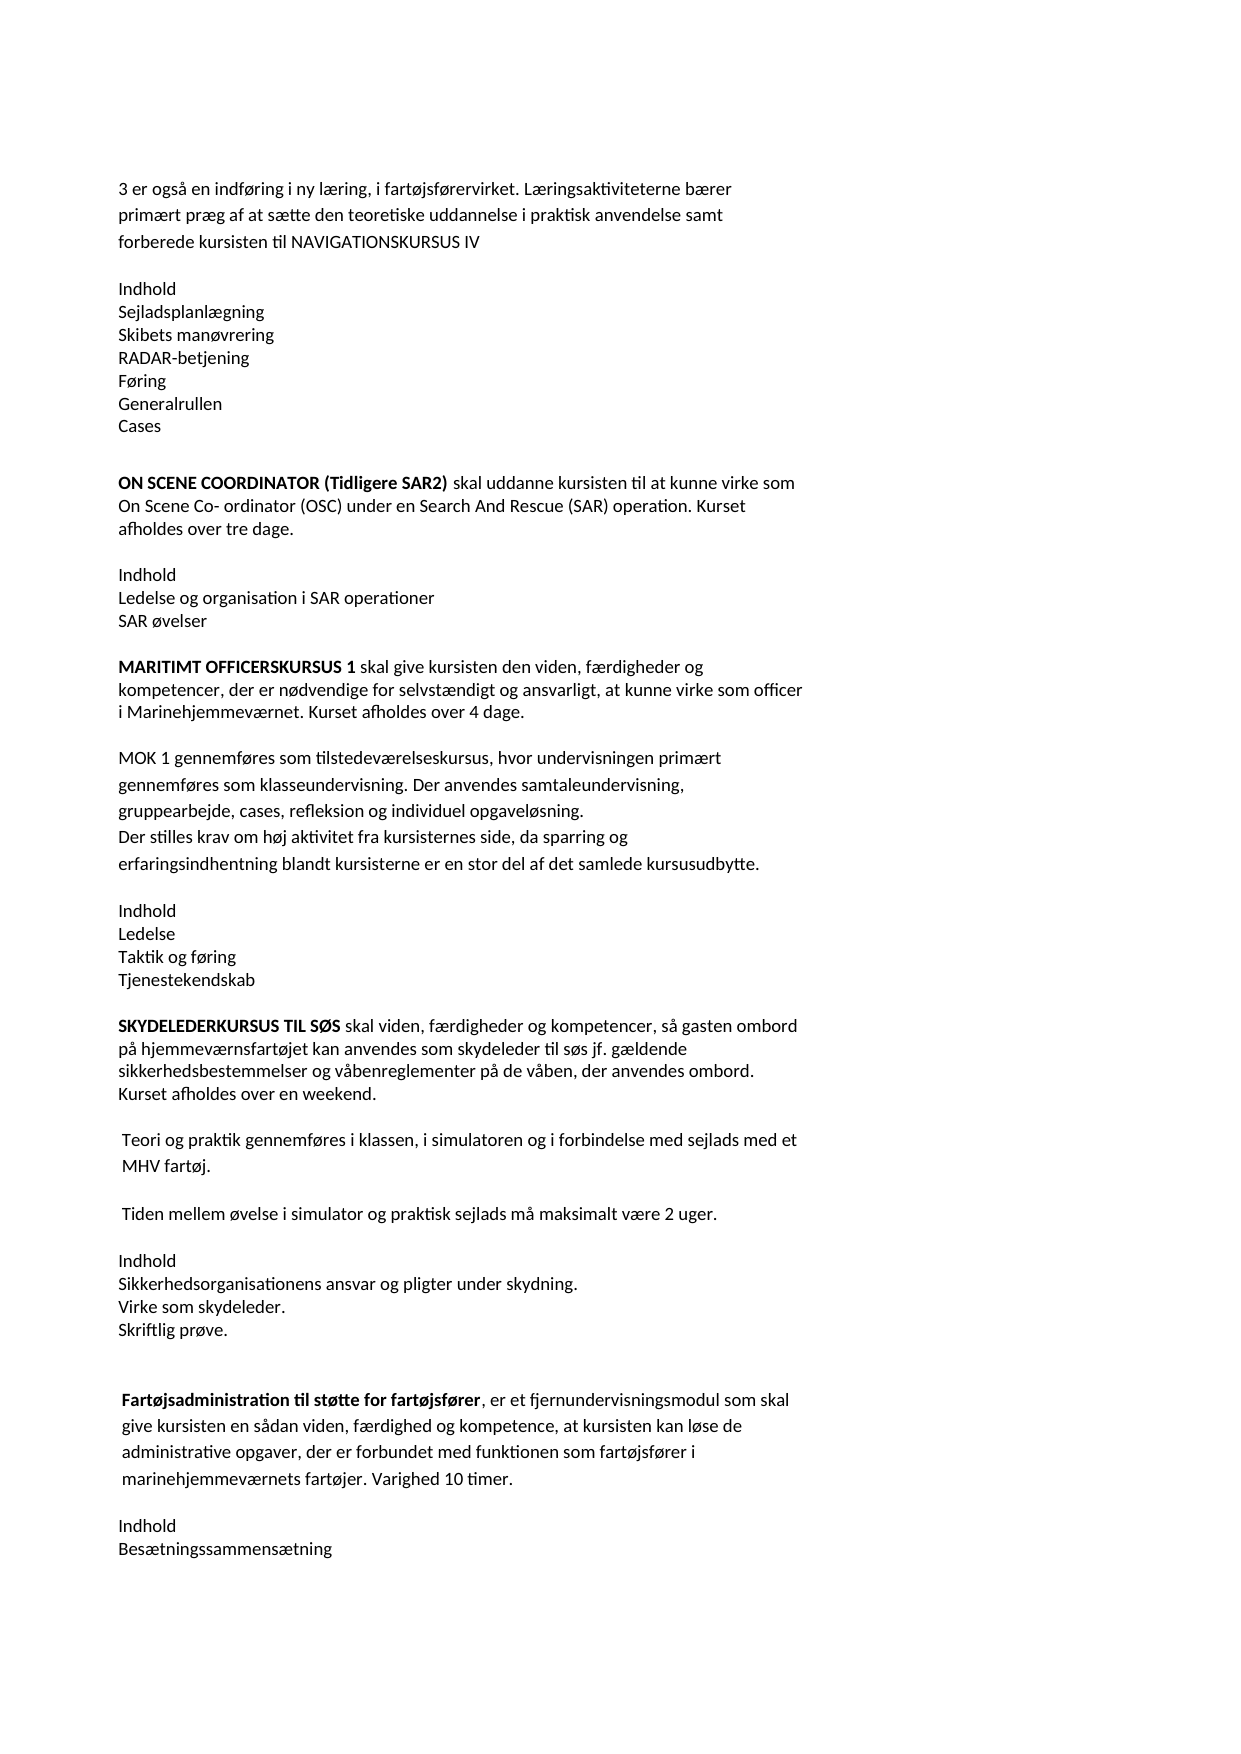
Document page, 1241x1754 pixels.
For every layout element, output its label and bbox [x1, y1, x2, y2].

table_header [107, 177, 817, 1560]
